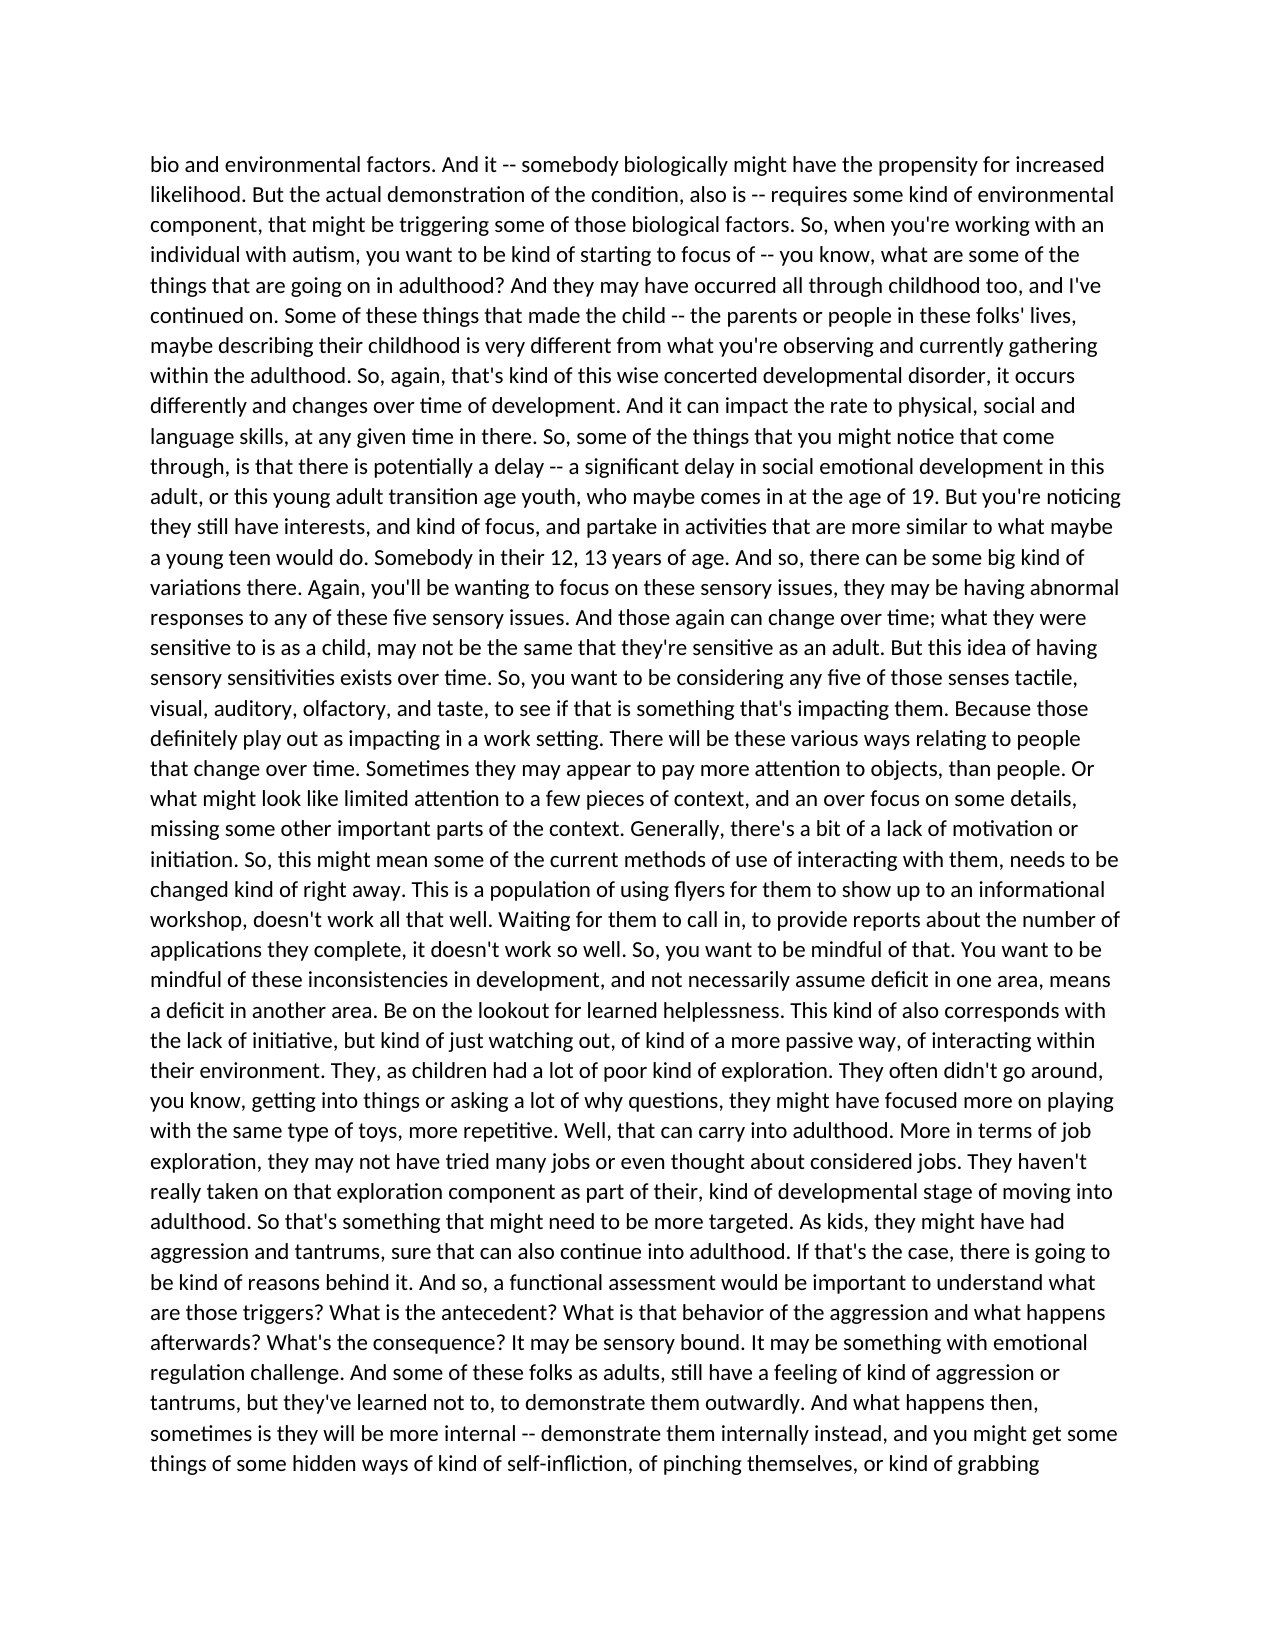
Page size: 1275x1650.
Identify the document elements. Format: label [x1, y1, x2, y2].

text [150, 150, 1125, 1477]
